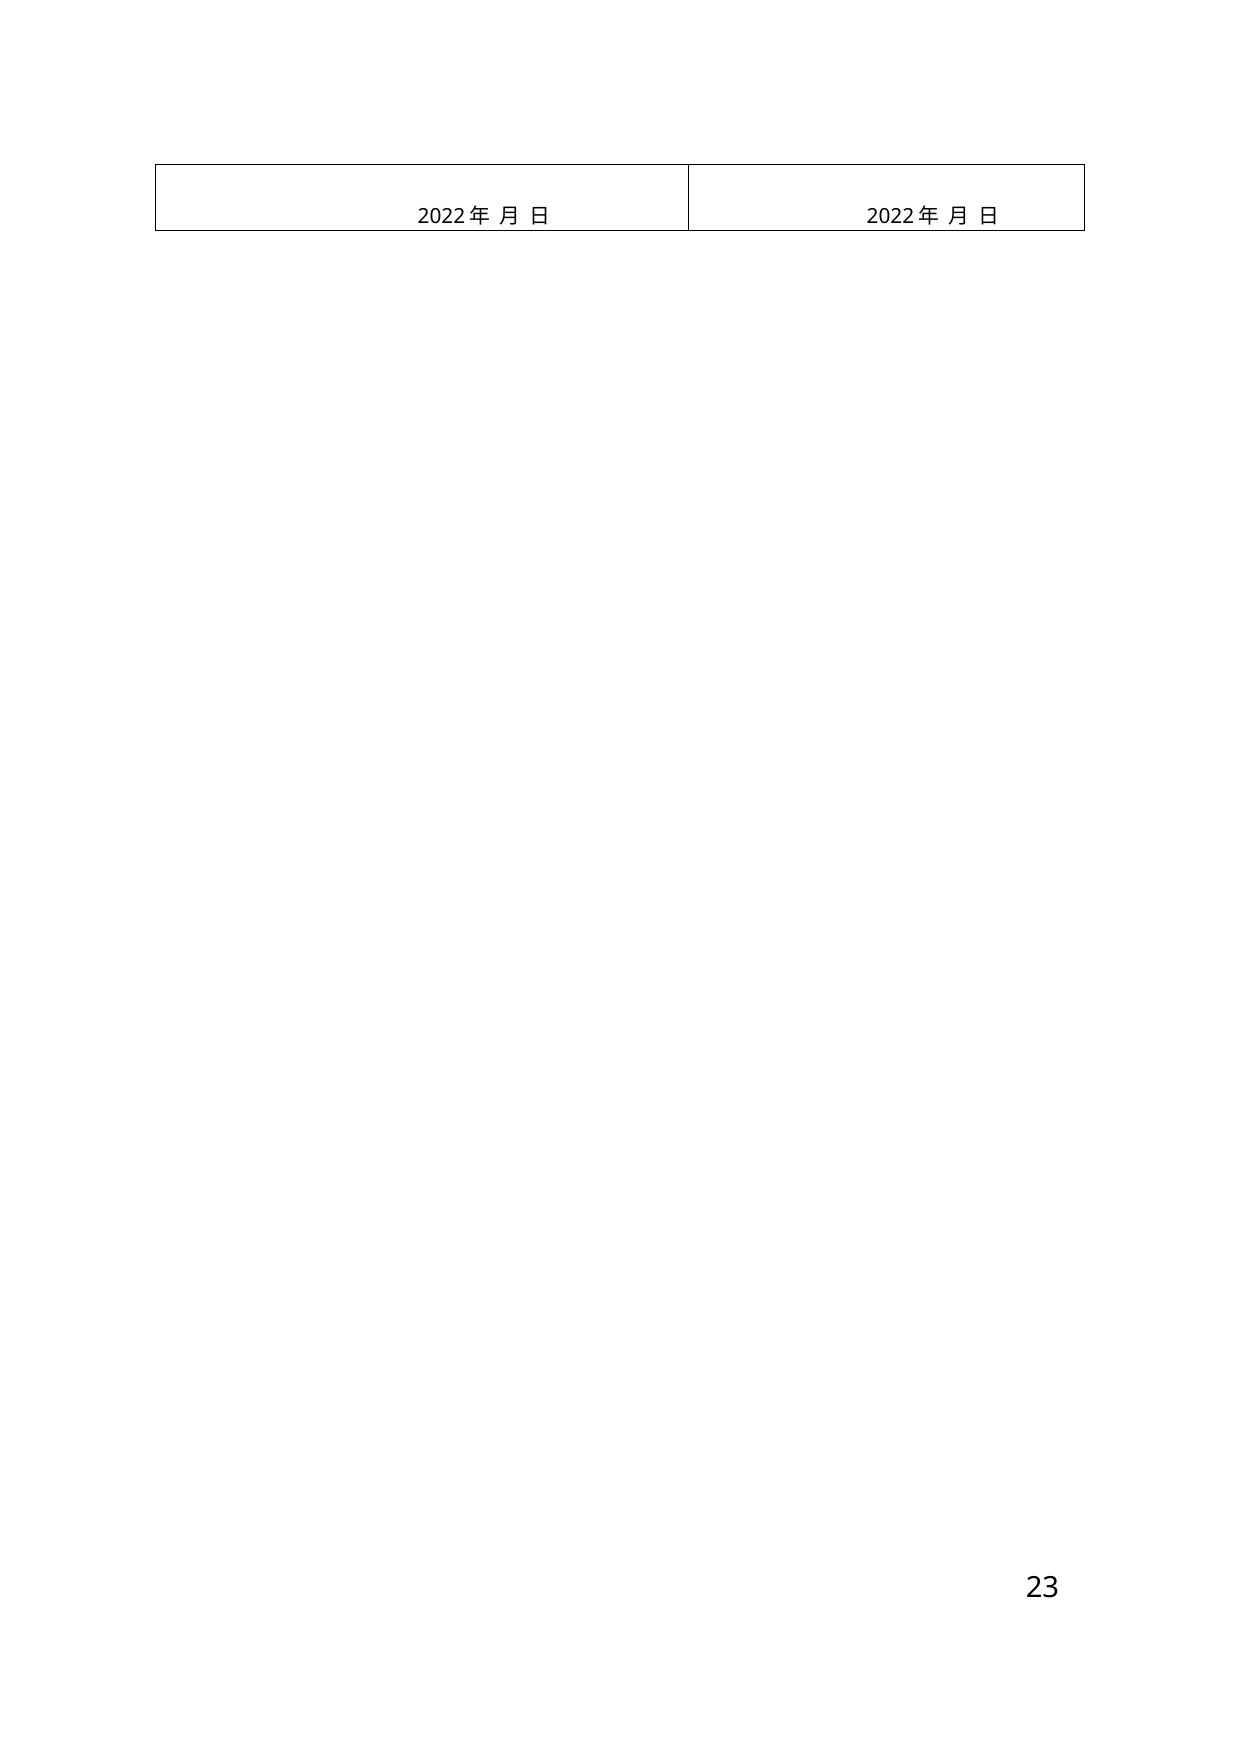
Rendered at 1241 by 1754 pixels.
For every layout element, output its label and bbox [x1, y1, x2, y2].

table_cell [156, 165, 688, 230]
table_cell [689, 165, 1084, 230]
